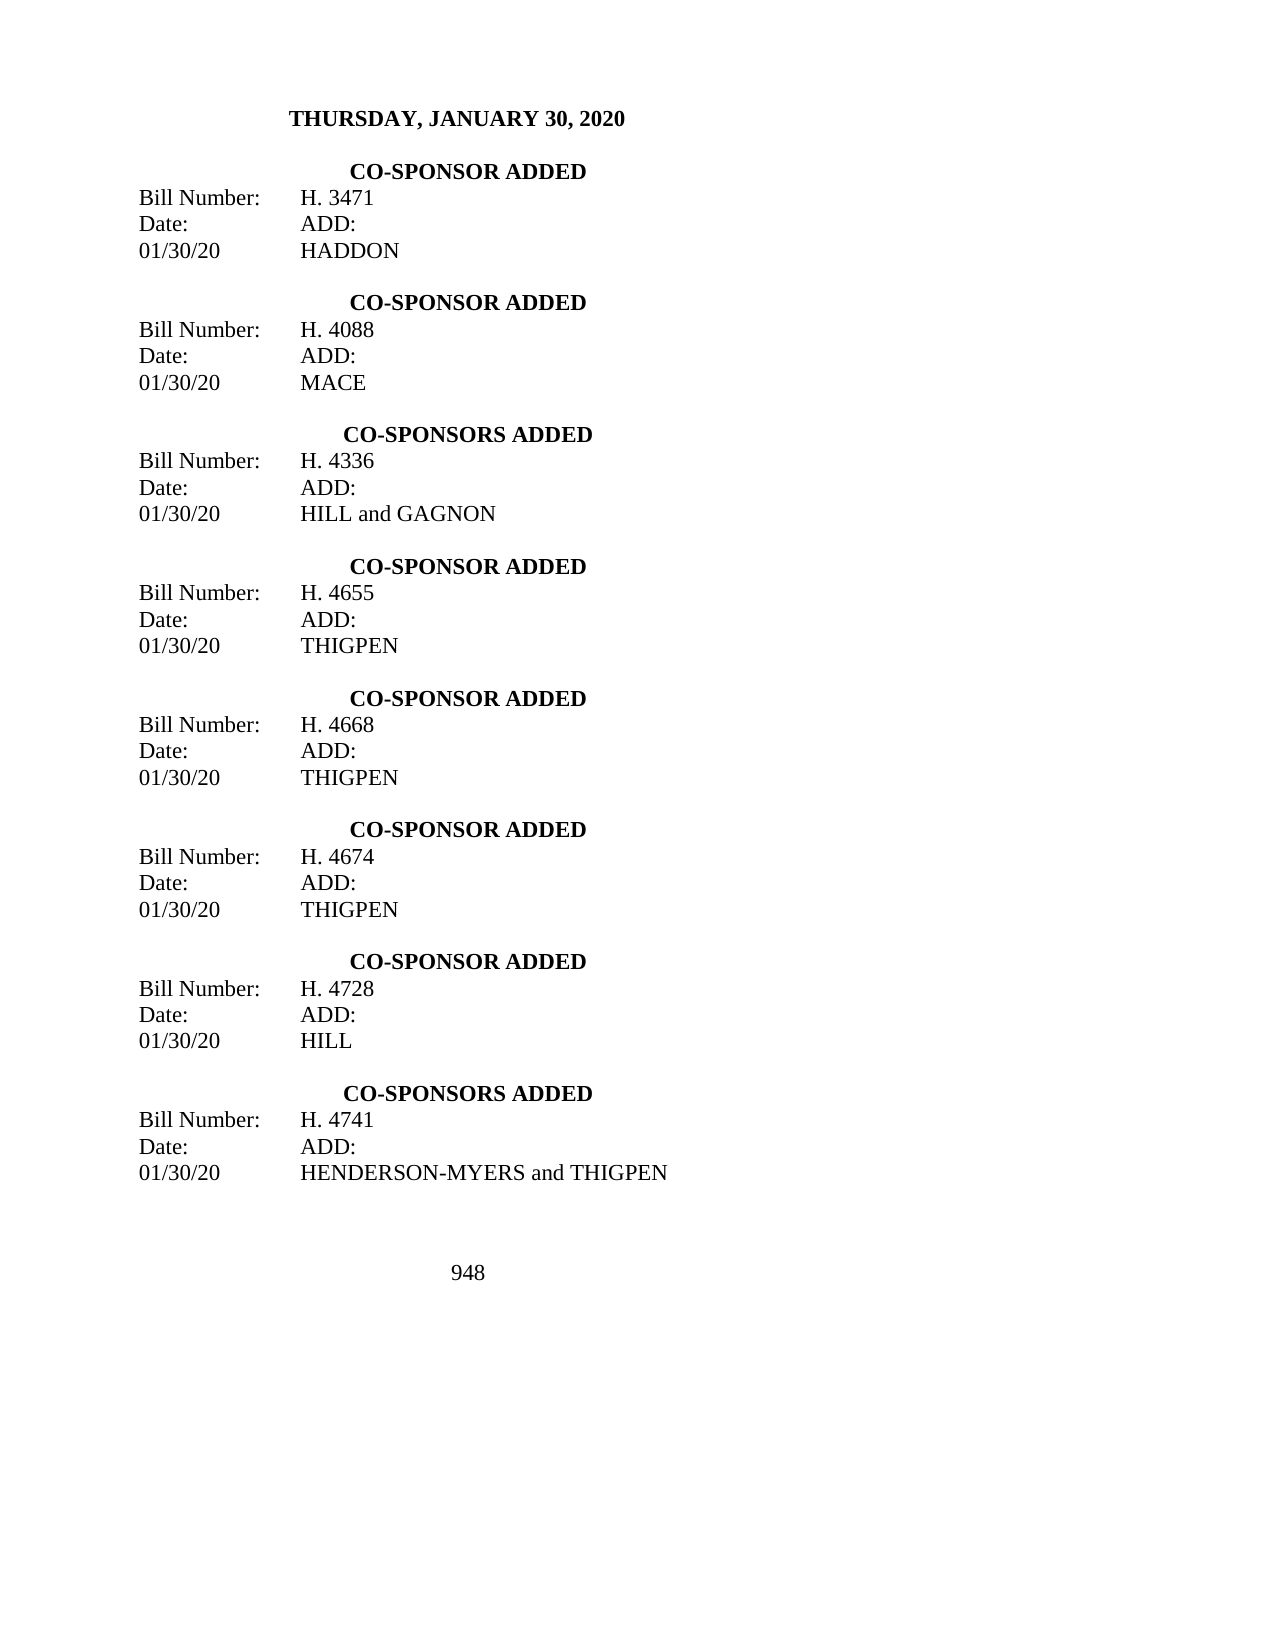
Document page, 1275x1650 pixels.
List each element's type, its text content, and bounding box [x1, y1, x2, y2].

table_cell ADD: [289, 606, 424, 632]
table_header Bill Number: [128, 579, 289, 606]
table_cell ADD: [289, 869, 424, 896]
table_cell Date: [128, 1133, 289, 1159]
table_cell ADD: [289, 1133, 702, 1159]
text CO-SPONSOR ADDED [127, 553, 786, 579]
table_cell Date: [128, 869, 289, 896]
table_cell Date: [128, 342, 289, 368]
table_cell 01/30/20 [128, 1159, 289, 1186]
table_cell 01/30/20 [128, 500, 289, 527]
table_header H. 4655 [289, 579, 424, 606]
table_header Bill Number: [128, 1106, 289, 1133]
table_header Bill Number: [128, 711, 289, 737]
table_header H. 4336 [289, 448, 529, 474]
table_cell THIGPEN [289, 896, 424, 922]
table_cell 01/30/20 [128, 237, 289, 263]
table_cell 01/30/20 [128, 764, 289, 790]
table_cell ADD: [289, 342, 404, 368]
table_header Bill Number: [128, 975, 289, 1001]
table_cell HILL [289, 1028, 404, 1054]
table_header Bill Number: [128, 184, 289, 210]
table_cell ADD: [289, 210, 427, 237]
table_header H. 4674 [289, 843, 424, 869]
text CO-SPONSORS ADDED [127, 1080, 786, 1106]
table_cell HENDERSON-MYERS and THIGPEN [289, 1159, 702, 1186]
text CO-SPONSOR ADDED [127, 817, 786, 843]
table_cell 01/30/20 [128, 896, 289, 922]
table_cell HILL and GAGNON [289, 500, 529, 527]
table_header H. 4088 [289, 316, 404, 342]
table_cell MACE [289, 369, 404, 395]
table_cell ADD: [289, 738, 424, 764]
table_cell Date: [128, 474, 289, 500]
table_cell 01/30/20 [128, 1028, 289, 1054]
table_header Bill Number: [128, 843, 289, 869]
table_header H. 3471 [289, 184, 427, 210]
table_cell ADD: [289, 474, 529, 500]
table_cell 01/30/20 [128, 369, 289, 395]
table_cell Date: [128, 606, 289, 632]
table_cell Date: [128, 738, 289, 764]
text CO-SPONSOR ADDED [127, 948, 786, 975]
table_header Bill Number: [128, 316, 289, 342]
text CO-SPONSOR ADDED [127, 289, 786, 316]
table_header H. 4728 [289, 975, 404, 1001]
text CO-SPONSOR ADDED [127, 685, 786, 711]
text CO-SPONSORS ADDED [127, 421, 786, 448]
table_header Bill Number: [128, 448, 289, 474]
text CO-SPONSOR ADDED [127, 158, 786, 184]
table_cell ADD: [289, 1001, 404, 1027]
table_cell 01/30/20 [128, 632, 289, 658]
table_cell Date: [128, 1001, 289, 1027]
table_cell HADDON [289, 237, 427, 263]
table_cell THIGPEN [289, 764, 424, 790]
table_header H. 4668 [289, 711, 424, 737]
table_header H. 4741 [289, 1106, 702, 1133]
table_cell Date: [128, 210, 289, 237]
table_cell THIGPEN [289, 632, 424, 658]
